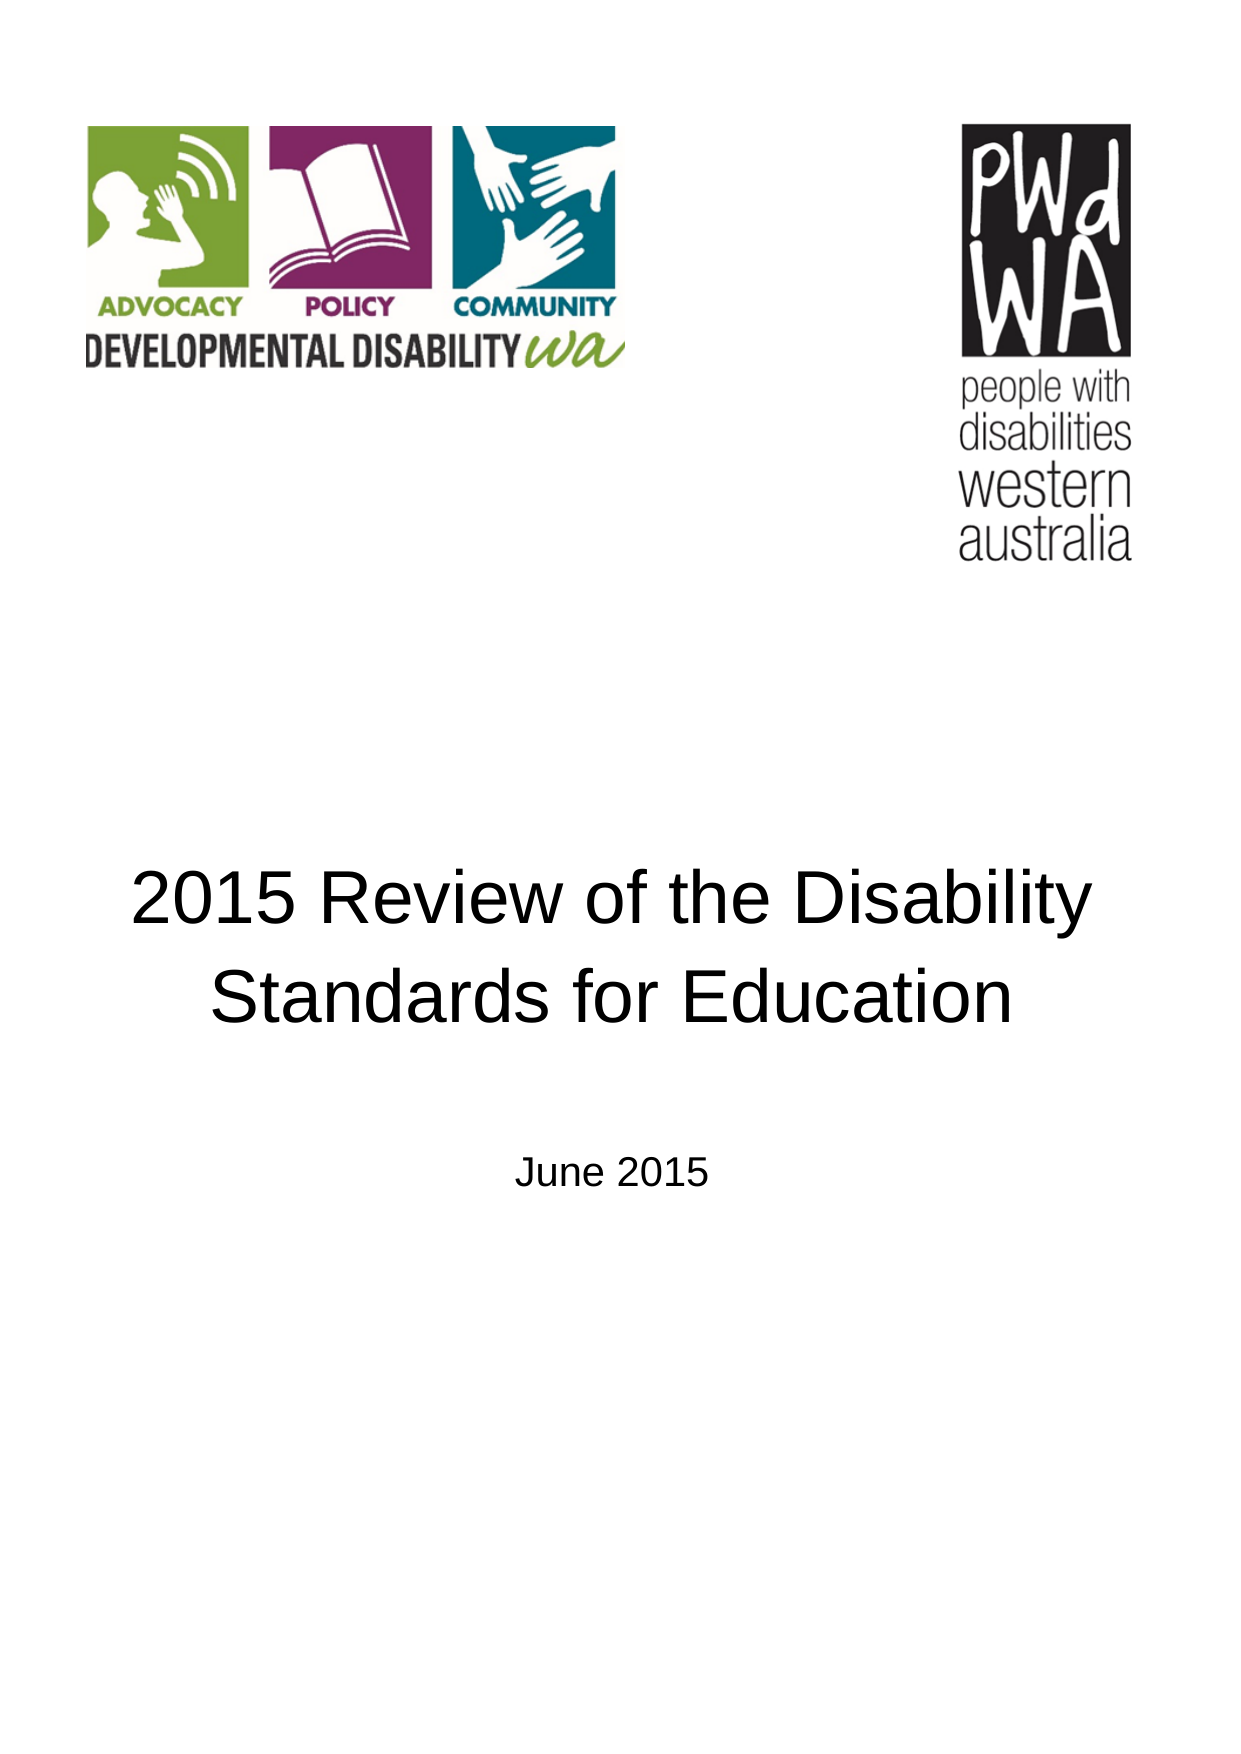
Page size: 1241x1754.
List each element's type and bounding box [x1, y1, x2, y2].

picture [953, 106, 1135, 578]
picture [84, 126, 625, 367]
